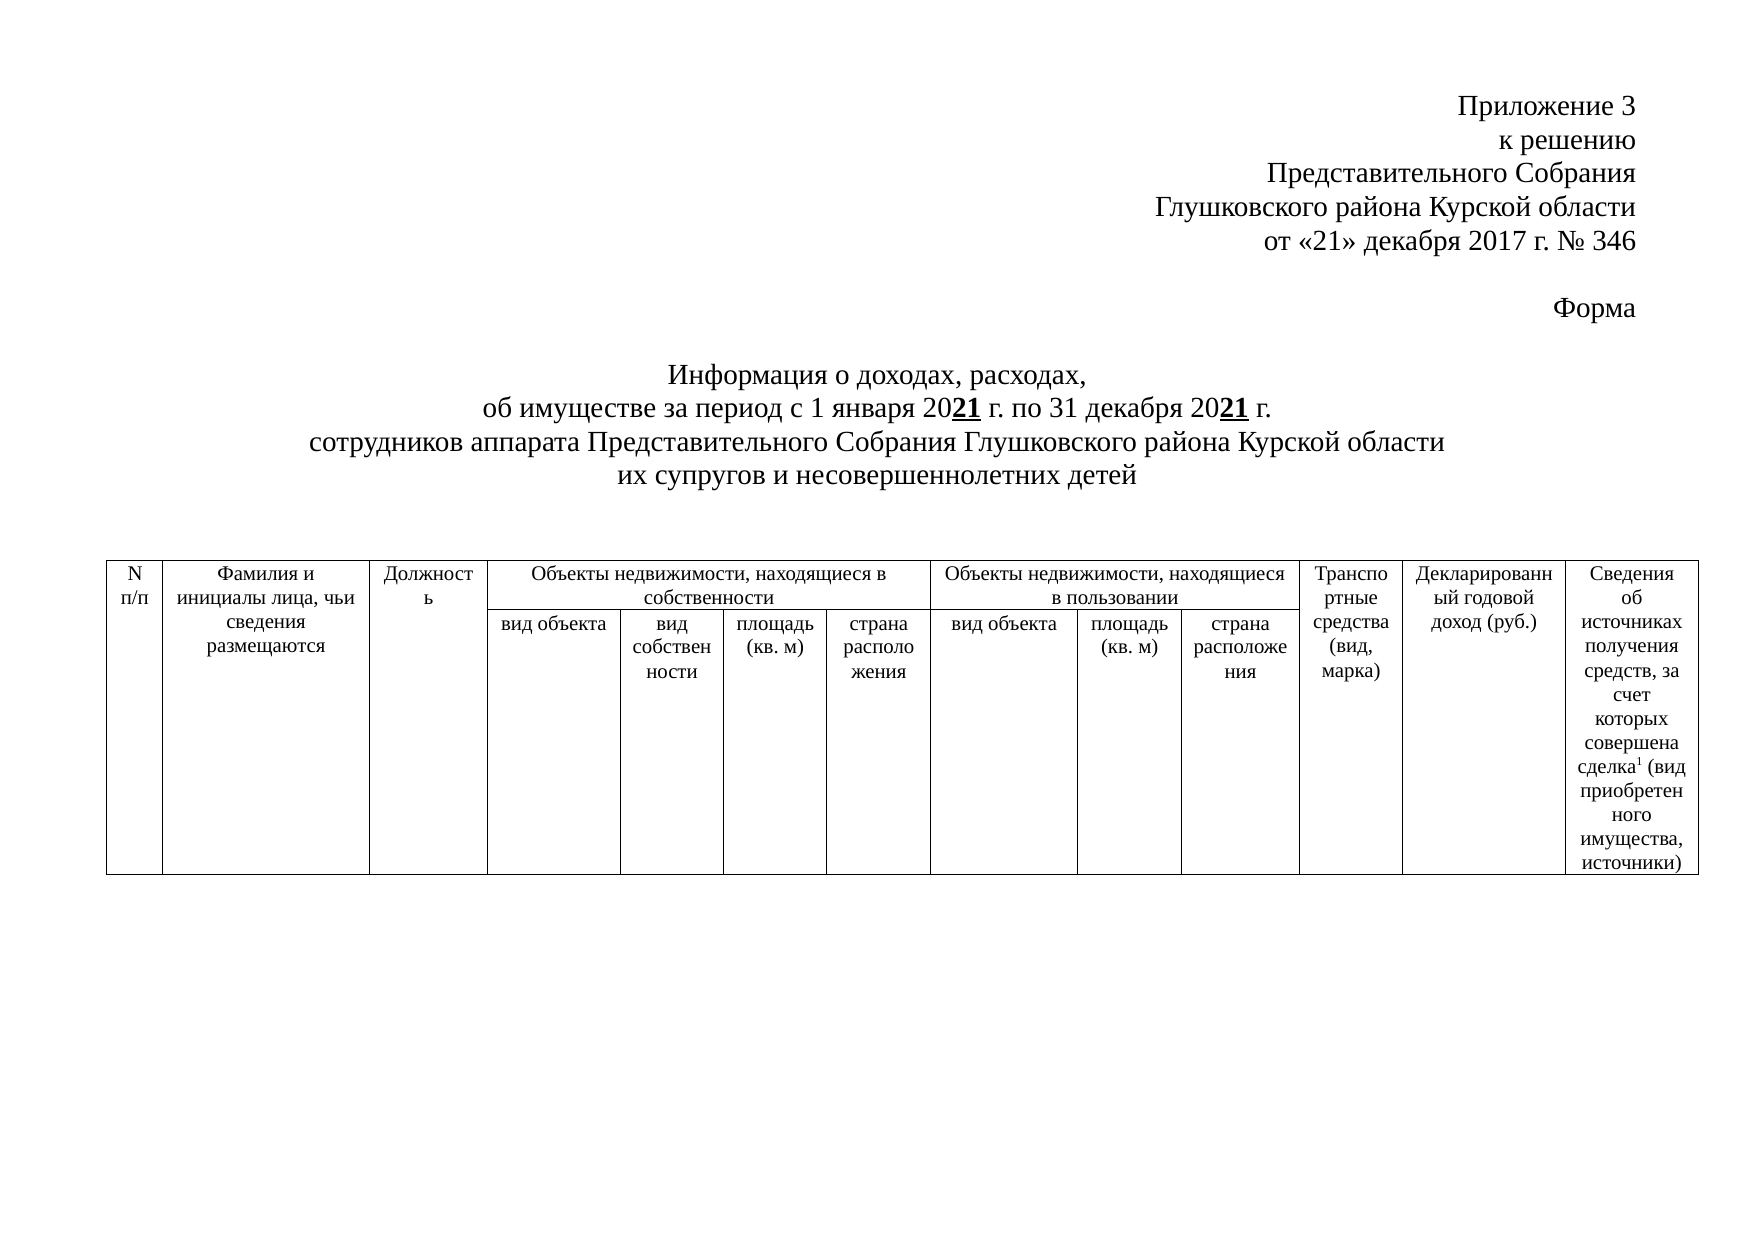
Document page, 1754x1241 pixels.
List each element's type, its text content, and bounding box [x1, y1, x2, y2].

table_header Сведения об источниках получения средств, за счет которых совершена сделка1 (вид приобретенного имущества, источники) [1566, 561, 1698, 874]
text Приложение 3 [118, 88, 1636, 122]
text Представительного Собрания [118, 156, 1636, 189]
table_header Объекты недвижимости, находящиеся в пользовании [931, 561, 1299, 609]
text Глушковского района Курской области [118, 189, 1636, 223]
table_cell вид объекта [488, 610, 620, 874]
text Форма [118, 290, 1636, 323]
table_header Должность [370, 561, 487, 874]
table_cell площадь (кв. м) [1078, 610, 1181, 874]
table_cell вид объекта [931, 610, 1077, 874]
text об имуществе за период с 1 января 2021 г. по 31 декабря 2021 г. [118, 390, 1636, 424]
table_header Декларированный годовой доход (руб.) [1403, 561, 1565, 874]
table_cell вид собственности [621, 610, 723, 874]
table_header Транспортные средства (вид, марка) [1300, 561, 1402, 874]
table_cell страна расположения [827, 610, 930, 874]
text от «21» декабря 2017 г. № 346 [118, 223, 1636, 256]
text к решению [118, 122, 1636, 156]
table_cell площадь (кв. м) [724, 610, 826, 874]
text Информация о доходах, расходах, [118, 357, 1636, 390]
table_cell страна расположения [1182, 610, 1299, 874]
table_header Объекты недвижимости, находящиеся в собственности [488, 561, 930, 609]
table_header Фамилия и инициалы лица, чьи сведения размещаются [163, 561, 369, 874]
text сотрудников аппарата Представительного Собрания Глушковского района Курской области [118, 424, 1636, 457]
table_header N п/п [107, 561, 162, 874]
text их супругов и несовершеннолетних детей [118, 457, 1636, 491]
